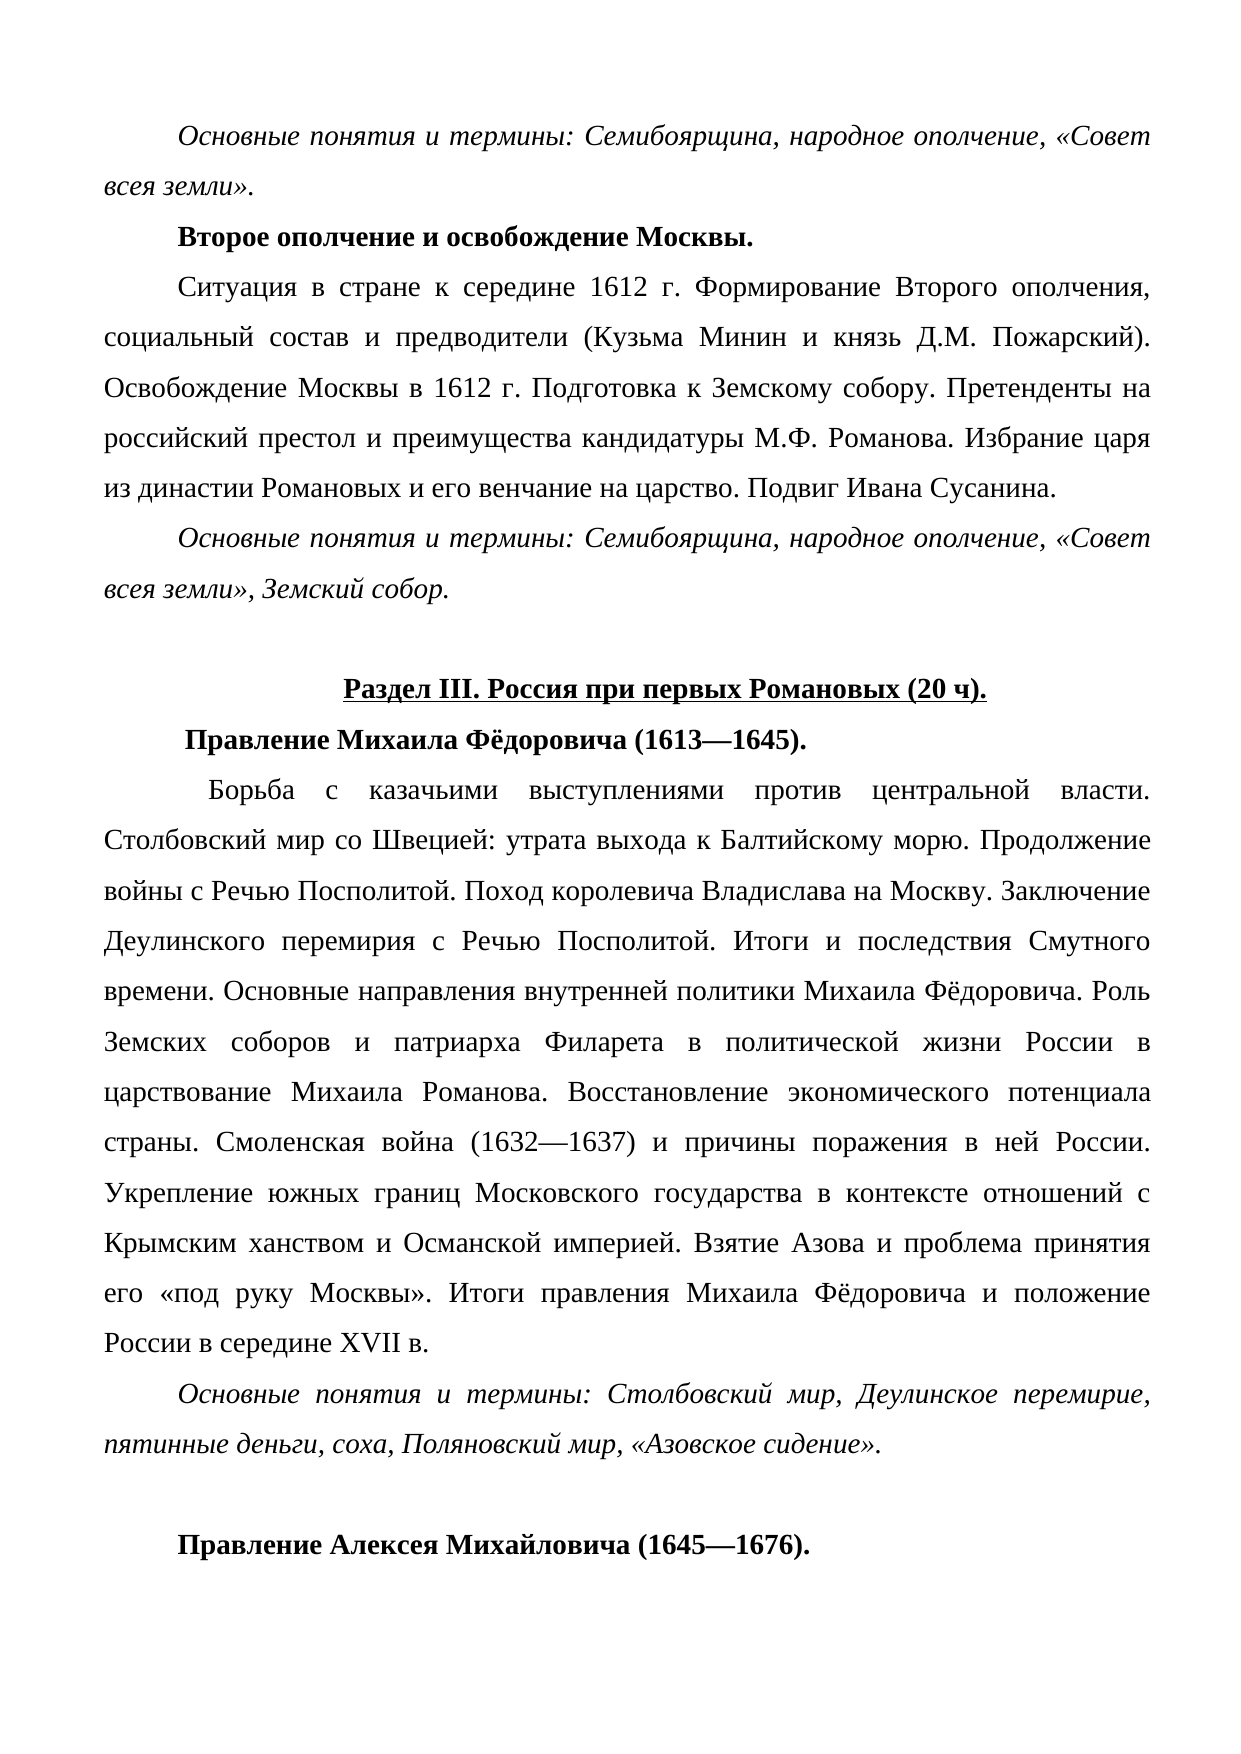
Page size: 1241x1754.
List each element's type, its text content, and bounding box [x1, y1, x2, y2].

list Основные понятия и термины: Семибоярщина, народное ополчение, «Совет всея земли», Земский собор. [103, 521, 1152, 604]
list Правление Михаила Фёдоровича (1613—1645). [103, 722, 1152, 755]
list Основные понятия и термины: Столбовский мир, Деулинское перемирие, пятинные деньги, соха, Поляновский мир, «Азовское сидение». [103, 1376, 1152, 1460]
list Ситуация в стране к середине 1612 г. Формирование Второго ополчения, социальный состав и предводители (Кузьма Минин и князь Д.М. Пожарский). Освобождение Москвы в 1612 г. Подготовка к Земскому собору. Претенденты на российский престол и преимущества кандидатуры М.Ф. Романова. Избрание царя из династии Романовых и его венчание на царство. Подвиг Ивана Сусанина. [103, 269, 1152, 504]
list Основные понятия и термины: Семибоярщина, народное ополчение, «Совет всея земли». [103, 118, 1152, 202]
list Раздел III. Россия при первых Романовых (20 ч). [178, 672, 1152, 705]
list Правление Алексея Михайловича (1645—1676). [103, 1527, 1152, 1560]
list Второе ополчение и освобождение Москвы. [103, 219, 1152, 252]
list Борьба с казачьими выступлениями против центральной власти. Столбовский мир со Швецией: утрата выхода к Балтийскому морю. Продолжение войны с Речью Посполитой. Поход королевича Владислава на Москву. Заключение Деулинского перемирия с Речью Посполитой. Итоги и последствия Смутного времени. Основные направления внутренней политики Михаила Фёдоровича. Роль Земских соборов и патриарха Филарета в политической жизни России в царствование Михаила Романова. Восстановление экономического потенциала страны. Смоленская война (1632—1637) и причины поражения в ней России. Укрепление южных границ Московского государства в контексте отношений с Крымским ханством и Османской империей. Взятие Азова и проблема принятия его «под руку Москвы». Итоги правления Михаила Фёдоровича и положение России в середине XVII в. [103, 772, 1152, 1359]
